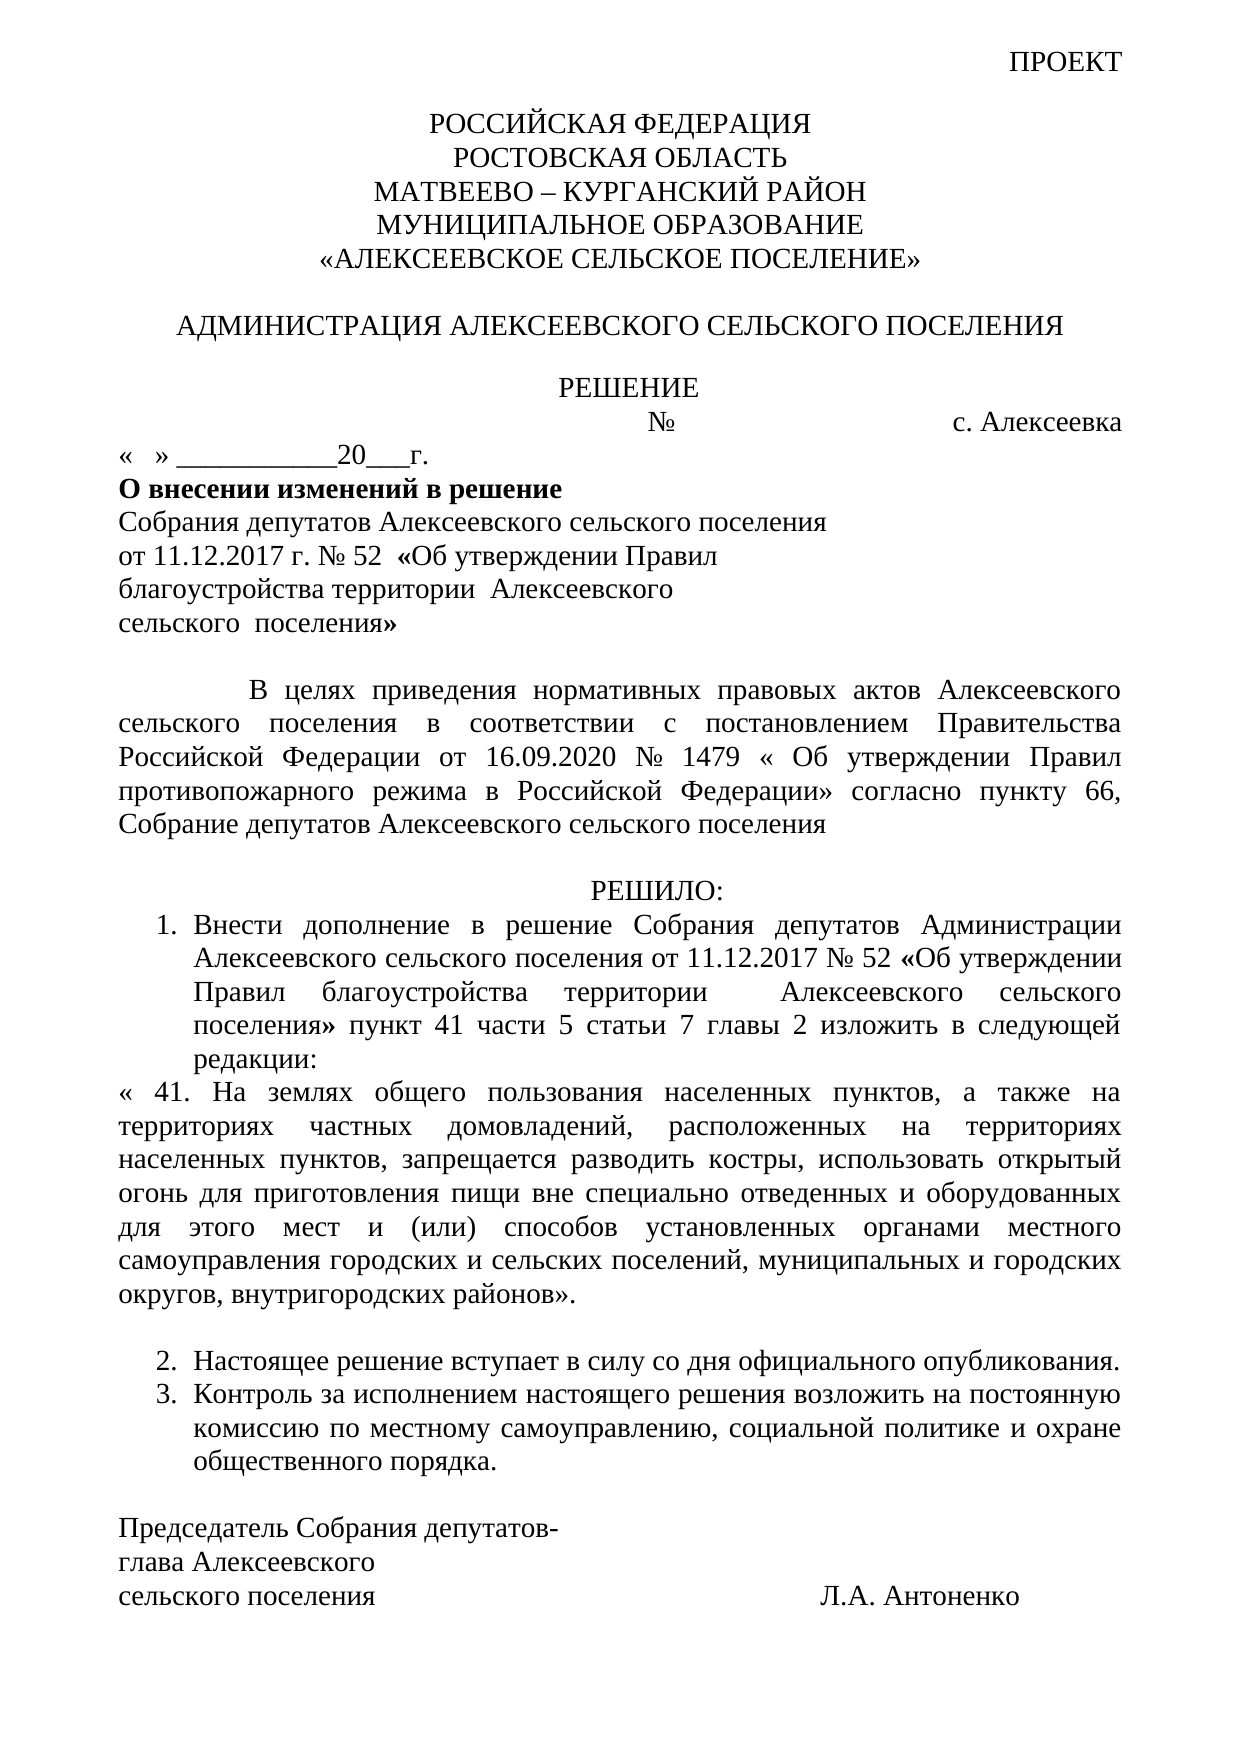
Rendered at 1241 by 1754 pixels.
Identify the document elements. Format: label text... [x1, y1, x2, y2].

text РОССИЙСКАЯ ФЕДЕРАЦИЯ [118, 107, 1122, 140]
list Контроль за исполнением настоящего решения возложить на постоянную комиссию по местному самоуправлению, социальной политике и охране общественного порядка. [156, 1376, 1122, 1477]
subtitle О внесении изменений в решение [118, 471, 1122, 504]
text Председатель Собрания депутатов- [118, 1511, 1122, 1544]
text ПРОЕКТ [118, 44, 1122, 78]
list Внести дополнение в решение Собрания депутатов Администрации Алексеевского сельского поселения от 11.12.2017 № 52 «Об утверждении Правил благоустройства территории Алексеевского сельского поселения» пункт 41 части 5 статьи 7 главы 2 изложить в следующей редакции: [156, 907, 1122, 1074]
list Настоящее решение вступает в силу со дня официального опубликования. [156, 1343, 1122, 1376]
text « » ___________20___г. [118, 437, 1122, 471]
text РОСТОВСКАЯ ОБЛАСТЬ [118, 140, 1122, 174]
text РЕШЕНИЕ [118, 370, 1122, 404]
text МУНИЦИПАЛЬНОЕ ОБРАЗОВАНИЕ [118, 207, 1122, 241]
text АДМИНИСТРАЦИЯ АЛЕКСЕЕВСКОГО СЕЛЬСКОГО ПОСЕЛЕНИЯ [118, 308, 1122, 341]
text глава Алексеевского [118, 1544, 1122, 1578]
text «АЛЕКСЕЕВСКОЕ СЕЛЬСКОЕ ПОСЕЛЕНИЕ» [118, 241, 1122, 274]
text В целях приведения нормативных правовых актов Алексеевского сельского поселения в соответствии с постановлением Правительства Российской Федерации от 16.09.2020 № 1479 « Об утверждении Правил противопожарного режима в Российской Федерации» согласно пункту 66, Собрание депутатов Алексеевского сельского поселения [118, 672, 1122, 840]
text сельского поселения Л.А. Антоненко [118, 1578, 1122, 1611]
text сельского поселения» [118, 605, 1122, 638]
text благоустройства территории Алексеевского [118, 571, 1122, 605]
text от 11.12.2017 г. № 52 «Об утверждении Правил [118, 538, 1122, 571]
list РЕШИЛО: [118, 873, 1122, 907]
text № с. Алексеевка [118, 404, 1122, 437]
text Собрания депутатов Алексеевского сельского поселения [118, 504, 1122, 538]
text « 41. На землях общего пользования населенных пунктов, а также на территориях частных домовладений, расположенных на территориях населенных пунктов, запрещается разводить костры, использовать открытый огонь для приготовления пищи вне специально отведенных и оборудованных для этого мест и (или) способов установленных органами местного самоуправления городских и сельских поселений, муниципальных и городских округов, внутригородских районов». [118, 1074, 1122, 1309]
text МАТВЕЕВО – КУРГАНСКИЙ РАЙОН [118, 174, 1122, 207]
